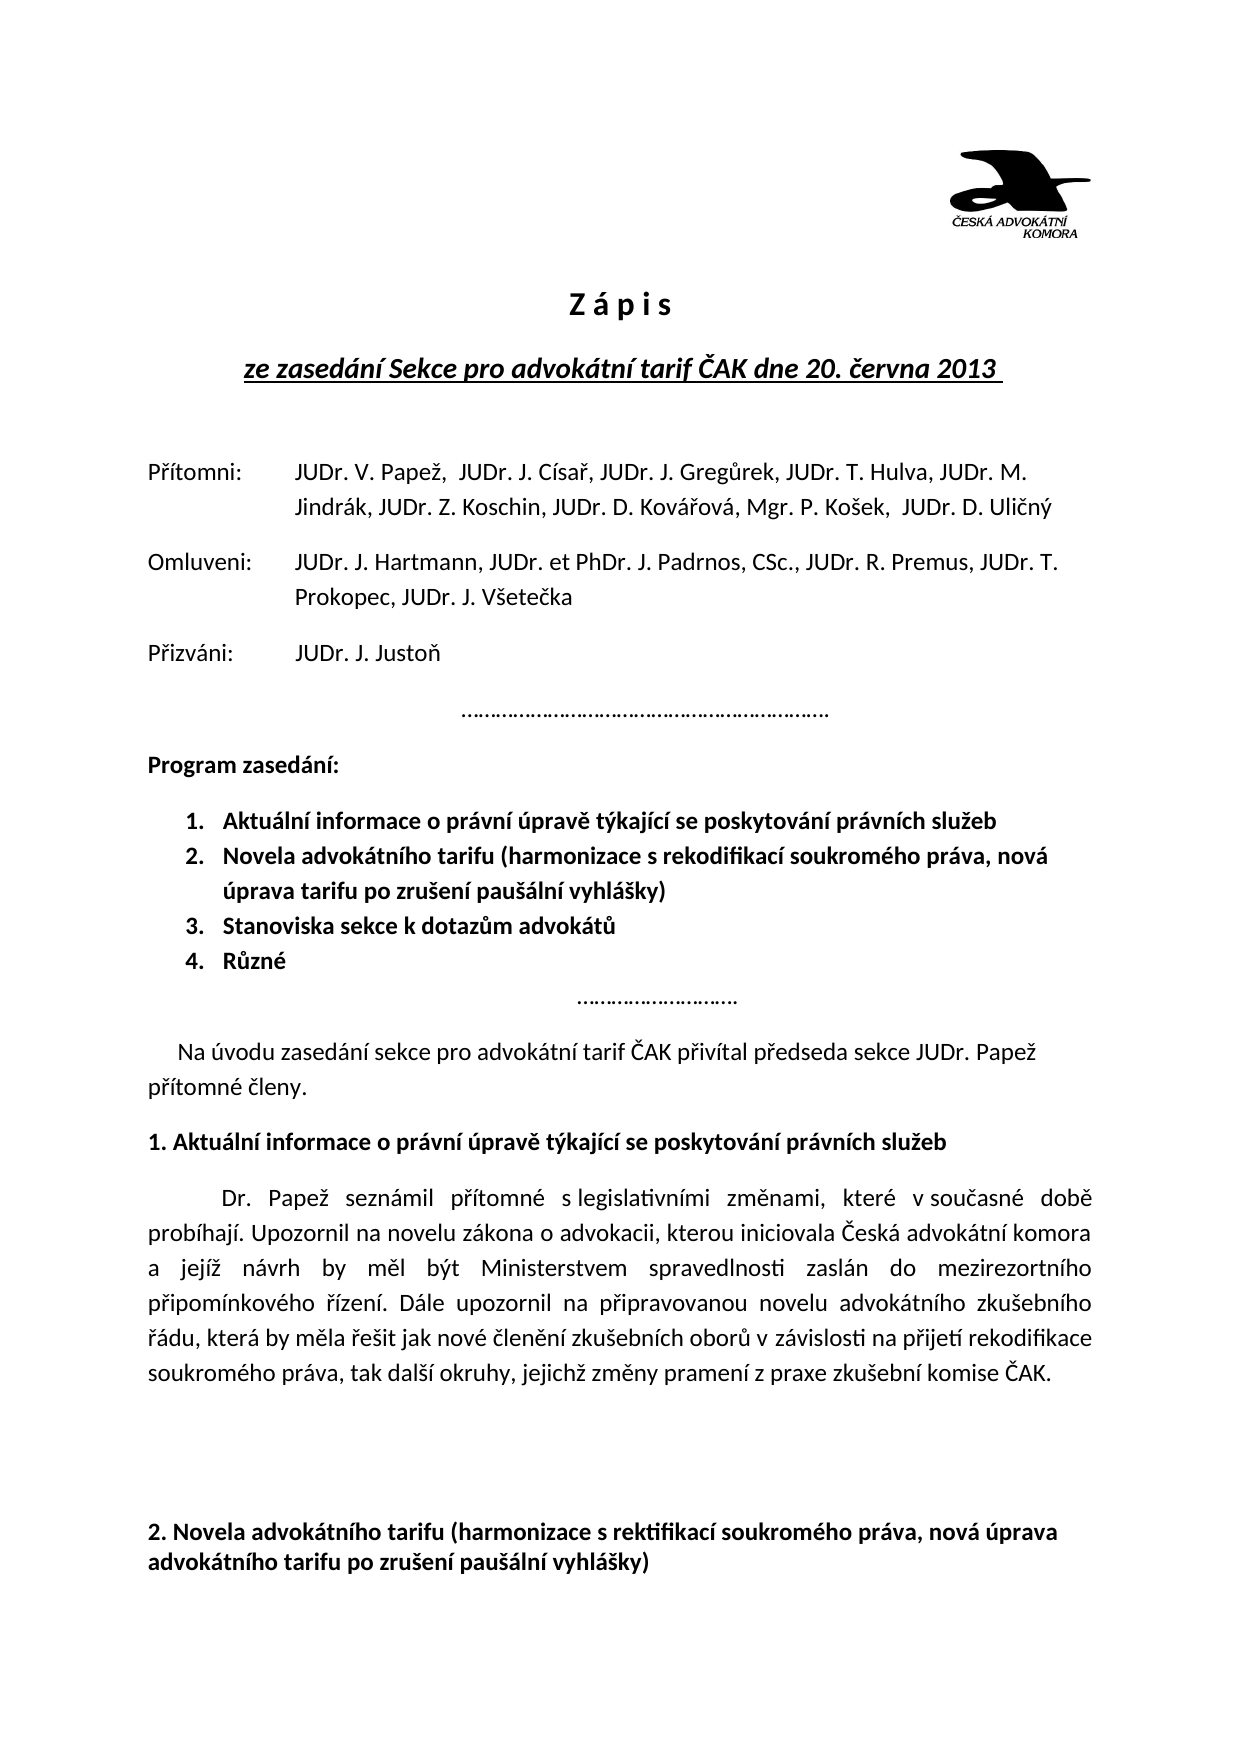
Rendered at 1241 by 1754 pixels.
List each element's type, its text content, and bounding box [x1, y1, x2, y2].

text Program zasedání: [148, 749, 1093, 779]
text Na úvodu zasedání sekce pro advokátní tarif ČAK přivítal předseda sekce JUDr. Papež přítomné členy. [148, 1036, 1093, 1101]
text 1. Aktuální informace o právní úpravě týkající se poskytování právních služeb [148, 1127, 1093, 1157]
text ze zasedání Sekce pro advokátní tarif ČAK dne 20. června 2013 [148, 350, 1093, 386]
list Aktuální informace o právní úpravě týkající se poskytování právních služeb [185, 805, 1093, 835]
picture [950, 150, 1091, 238]
text ………………………………………………………. [148, 693, 1093, 724]
text Omluveni: JUDr. J. Hartmann, JUDr. et PhDr. J. Padrnos, CSc., JUDr. R. Premus, JUDr. T. Prokopec, JUDr. J. Všetečka [148, 547, 1093, 612]
text Přítomni: JUDr. V. Papež, JUDr. J. Císař, JUDr. J. Gregůrek, JUDr. T. Hulva, JUDr. M. Jindrák, JUDr. Z. Koschin, JUDr. D. Kovářová, Mgr. P. Košek, JUDr. D. Uličný [148, 456, 1093, 521]
list ………………………. [223, 980, 1093, 1010]
list Stanoviska sekce k dotazům advokátů [185, 910, 1093, 940]
list Různé [185, 945, 1093, 975]
text 2. Novela advokátního tarifu (harmonizace s rektifikací soukromého práva, nová úprava advokátního tarifu po zrušení paušální vyhlášky) [148, 1516, 1093, 1577]
list Novela advokátního tarifu (harmonizace s rekodifikací soukromého práva, nová úprava tarifu po zrušení paušální vyhlášky) [185, 840, 1093, 905]
text Přizváni: JUDr. J. Justoň [148, 637, 1093, 668]
text Z á p i s [148, 283, 1093, 323]
text Dr. Papež seznámil přítomné s legislativními změnami, které v současné době probíhají. Upozornil na novelu zákona o advokacii, kterou iniciovala Česká advokátní komora a jejíž návrh by měl být Ministerstvem spravedlnosti zaslán do mezirezortního připomínkového řízení. Dále upozornil na připravovanou novelu advokátního zkušebního řádu, která by měla řešit jak nové členění zkušebních oborů v závislosti na přijetí rekodifikace soukromého práva, tak další okruhy, jejichž změny pramení z praxe zkušební komise ČAK. [148, 1182, 1093, 1388]
